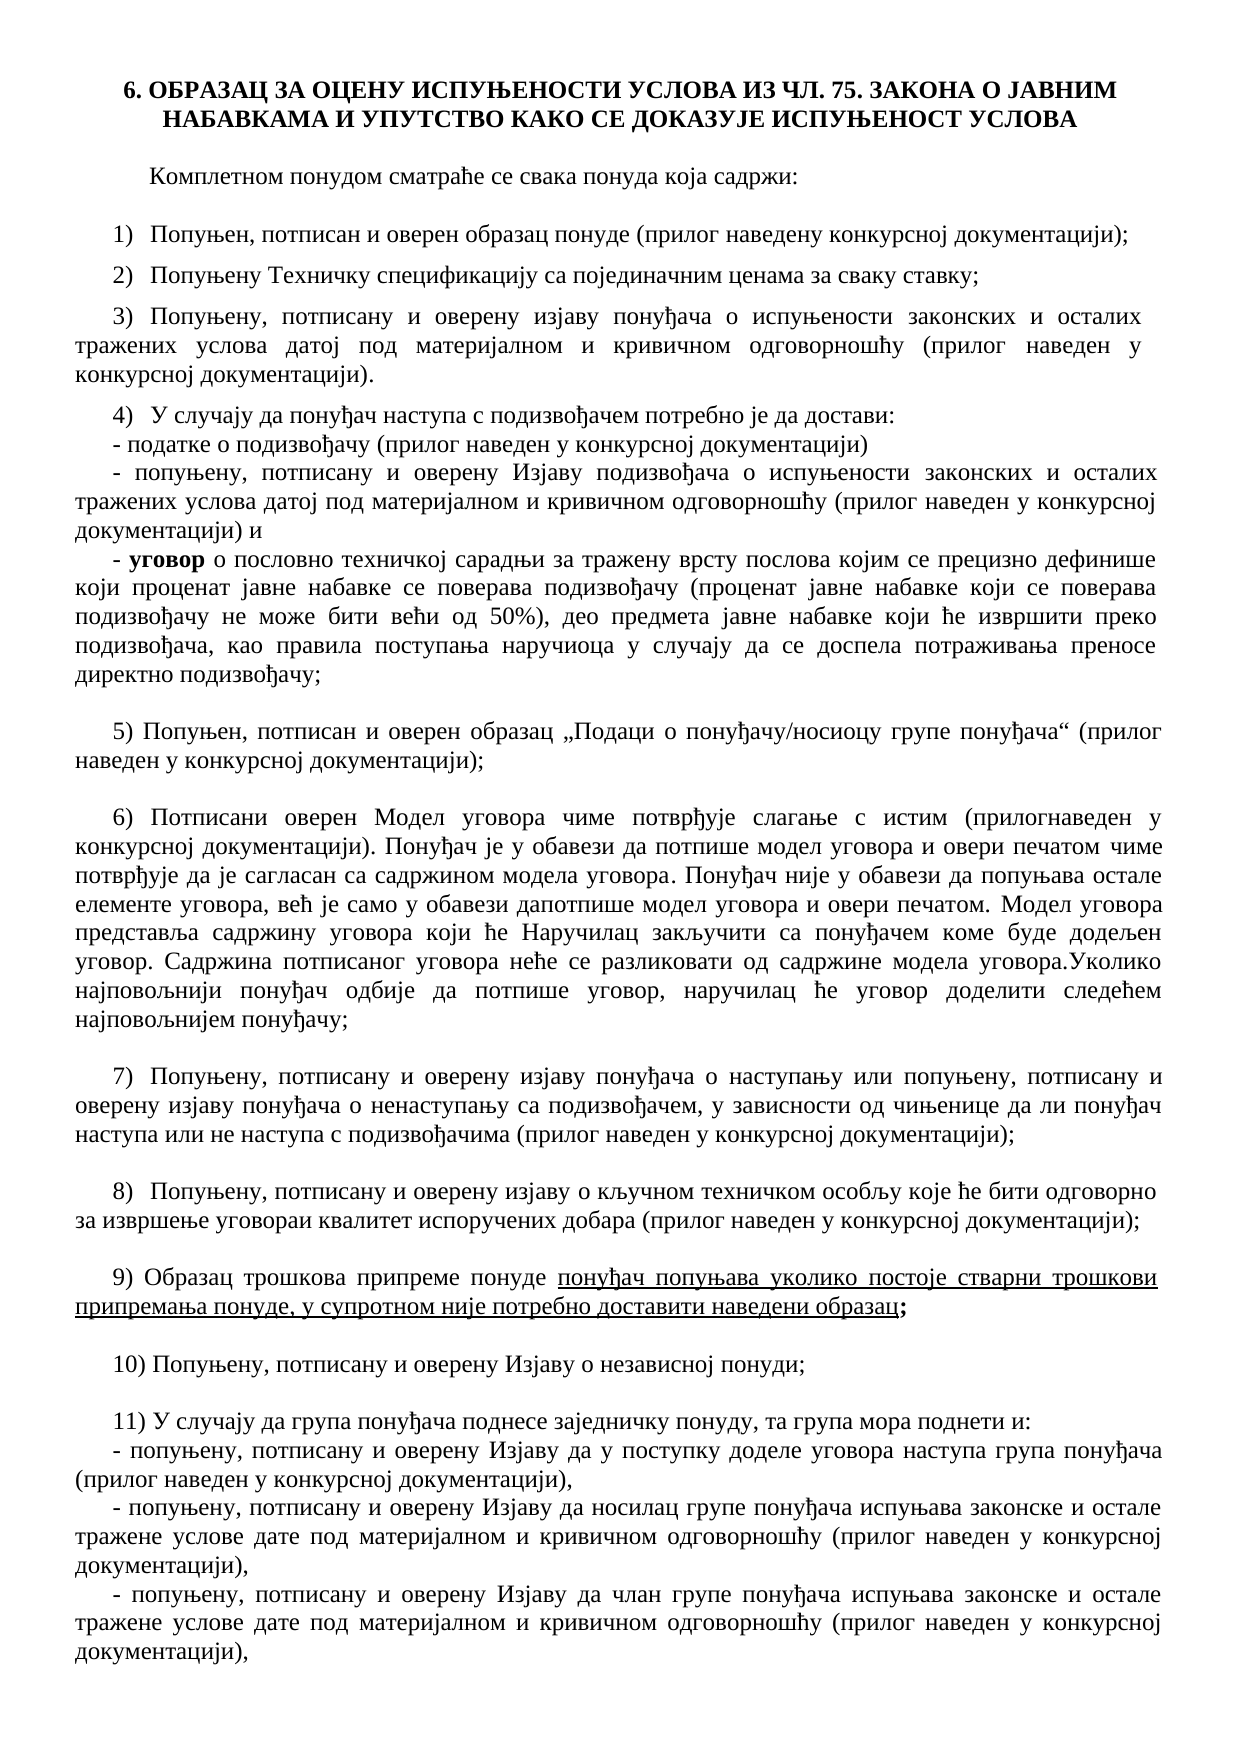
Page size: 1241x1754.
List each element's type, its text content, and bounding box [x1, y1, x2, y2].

text - попуњену, потписану и оверену Изјаву подизвођача о испуњености законских и осталих тражених услова датој под материјалном и кривичном одговорношћу (прилог наведен у конкурсној документацији) и [75, 457, 1158, 544]
text 8) Попуњену, потписану и оверену изјаву о кључном техничком особљу које ће бити одговорно за извршење уговораи квалитет испоручених добара (прилог наведен у конкурсној документацији); [75, 1176, 1157, 1234]
text - податке о подизвођачу (прилог наведен у конкурсној документацији) [75, 429, 1158, 457]
text - попуњену, потписану и оверену Изјаву да члан групе понуђача испуњава законске и остале тражене услове дате под материјалном и кривичном одговорношћу (прилог наведен у конкурсној документацији), [75, 1579, 1163, 1665]
text - попуњену, потписану и оверену Изјаву да носилац групе понуђача испуњава законске и остале тражене услове дате под материјалном и кривичном одговорношћу (прилог наведен у конкурсној документацији), [75, 1492, 1163, 1579]
text - попуњену, потписану и оверену Изјаву да у поступку доделе уговора наступа група понуђача (прилог наведен у конкурсној документацији), [75, 1435, 1163, 1492]
list Попуњену, потписану и оверену изјаву понуђача о испуњености законских и осталих тражених услова датој под материјалном и кривичном одговорношћу (прилог наведен у конкурсној документацији). [75, 301, 1142, 387]
text Комплетном понудом сматраће се свака понуда која садржи: [75, 161, 1163, 190]
text - уговор о пословно техничкој сарадњи за тражену врсту послова којим се прецизно дефинише који проценат јавне набавке се поверава подизвођачу (проценат јавне набавке који се поверава подизвођачу не може бити већи од 50%), део предмета јавне набавке који ће извршити преко подизвођача, као правила поступања наручиоца у случају да се доспела потраживања преносе директно подизвођачу; [75, 544, 1158, 687]
list Попуњен, потписан и оверен образац понуде (прилог наведену конкурсној документацији); [75, 219, 1142, 247]
text 10) Попуњену, потписану и оверену Изјаву о независној понуди; [75, 1349, 1157, 1377]
text 7) Попуњену, потписану и оверену изјаву понуђача о наступању или попуњену, потписану и оверену изјаву понуђача о ненаступању са подизвођачем, у зависности од чињенице да ли понуђач наступа или не наступа с подизвођачима (прилог наведен у конкурсној документацији); [75, 1061, 1163, 1147]
text 6. ОБРАЗАЦ ЗА ОЦЕНУ ИСПУЊЕНОСТИ УСЛОВА ИЗ ЧЛ. 75. ЗАКОНА О ЈАВНИМ НАБАВКАМА И УПУТСТВО КАКО СЕ ДОКАЗУЈЕ ИСПУЊЕНОСТ УСЛОВА [75, 75, 1165, 132]
text 9) Образац трошкова припреме понуде понуђач попуњава уколико постоје стварни трошкови припремања понуде, у супротном није потребно доставити наведени образац; [75, 1262, 1157, 1320]
text 5) Попуњен, потписан и оверен образац „Подаци о понуђачу/носиоцу групе понуђача“ (прилог наведен у конкурсној документацији); [75, 716, 1163, 774]
text 11) У случају да група понуђача поднесе заједничку понуду, та група мора поднети и: [75, 1406, 1157, 1435]
list У случају да понуђач наступа с подизвођачем потребно је да достави: [75, 400, 1142, 429]
text 6) Потписани оверен Модел уговора чиме потврђује слагање с истим (прилогнаведен у конкурсној документацији). Понуђач је у обавези да потпише модел уговора и овери печатом чиме потврђује да је сагласан са садржином модела уговора. Понуђач није у обавези да попуњава остале елементе уговора, већ је само у обавези дапотпише модел уговора и овери печатом. Модел уговора представља садржину уговора који ће Наручилац закључити са понуђачем коме буде додељен уговор. Садржина потписаног уговора неће се разликовати од садржине модела уговора.Уколико најповољнији понуђач одбије да потпише уговор, наручилац ће уговор доделити следећем најповољнијем понуђачу; [75, 802, 1163, 1032]
list Попуњену Техничку спецификацију са појединачним ценама за сваку ставку; [75, 260, 1142, 289]
